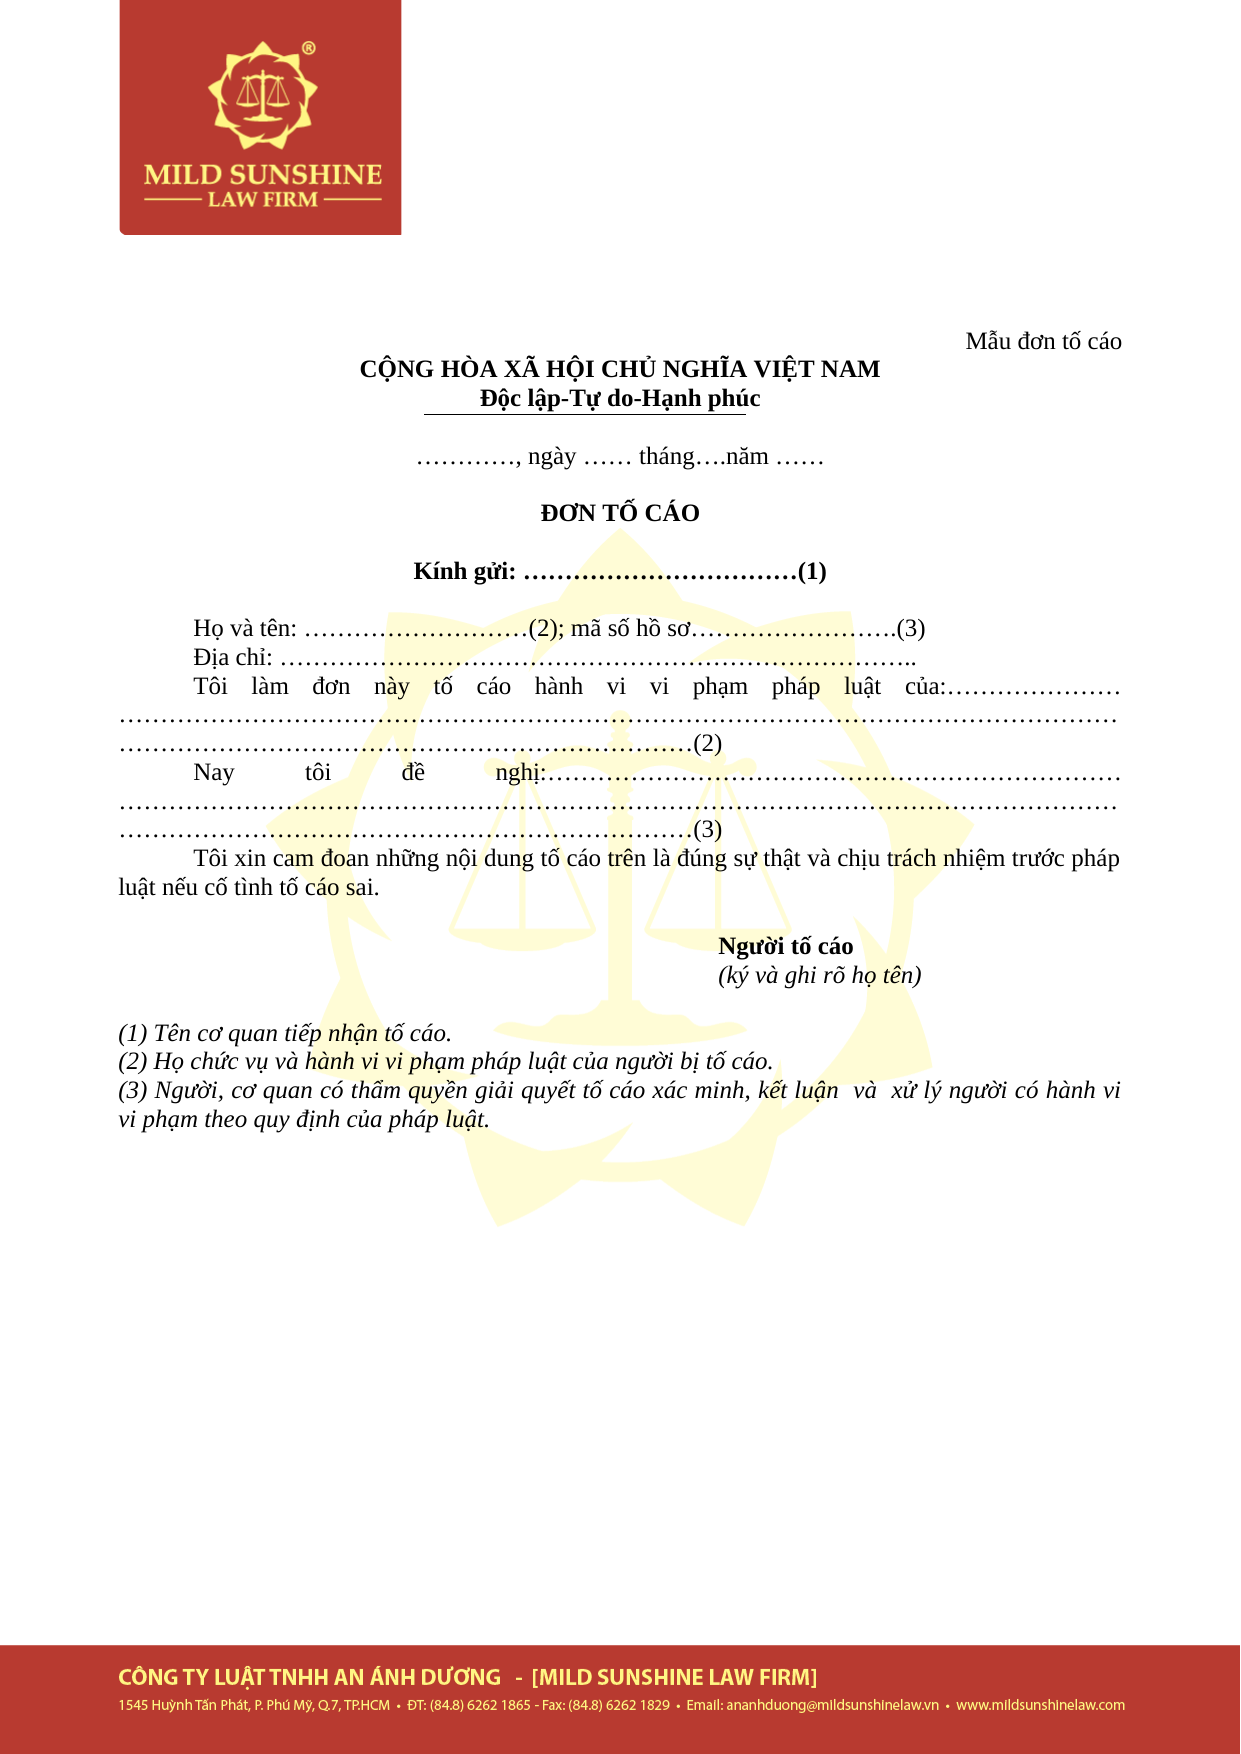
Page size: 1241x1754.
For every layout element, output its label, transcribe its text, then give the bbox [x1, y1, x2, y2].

text Địa chỉ: ………………………………………………………………….. [118, 642, 1122, 671]
text Tôi làm đơn này tố cáo hành vi vi phạm pháp luật của:………………… ………………………………………………………………………………………………………………………………………………………………………(2) [118, 671, 1122, 757]
text Kính gửi: ……………………………(1) [118, 556, 1122, 584]
text Tôi xin cam đoan những nội dung tố cáo trên là đúng sự thật và chịu trách nhiệm trước pháp luật nếu cố tình tố cáo sai. [118, 843, 1122, 901]
text (3) Người, cơ quan có thẩm quyền giải quyết tố cáo xác minh, kết luận và xử lý người có hành vi vi phạm theo quy định của pháp luật. [118, 1075, 1122, 1133]
text …………, ngày …… tháng….năm …… [118, 441, 1122, 469]
text Họ và tên: ………………………(2); mã số hồ sơ…………………….(3) [118, 613, 1122, 642]
text ĐƠN TỐ CÁO [118, 498, 1122, 527]
text (1) Tên cơ quan tiếp nhận tố cáo. [118, 1018, 1122, 1046]
text Người tố cáo [118, 931, 1122, 960]
text Mẫu đơn tố cáo [118, 326, 1122, 354]
picture [0, 528, 1240, 1754]
text Độc lập-Tự do-Hạnh phúc [118, 383, 1122, 412]
text CỘNG HÒA XÃ HỘI CHỦ NGHĨA VIỆT [118, 354, 1122, 383]
text (2) Họ chức vụ và hành vi vi phạm pháp luật của người bị tố cáo. [118, 1046, 1122, 1075]
text (ký và ghi rõ họ tên) [118, 960, 1122, 989]
picture [118, 0, 402, 233]
text Nay tôi đề nghị:…………………………………………………………… ………………………………………………………………………………………………………………………………………………………………………(3) [118, 757, 1122, 843]
